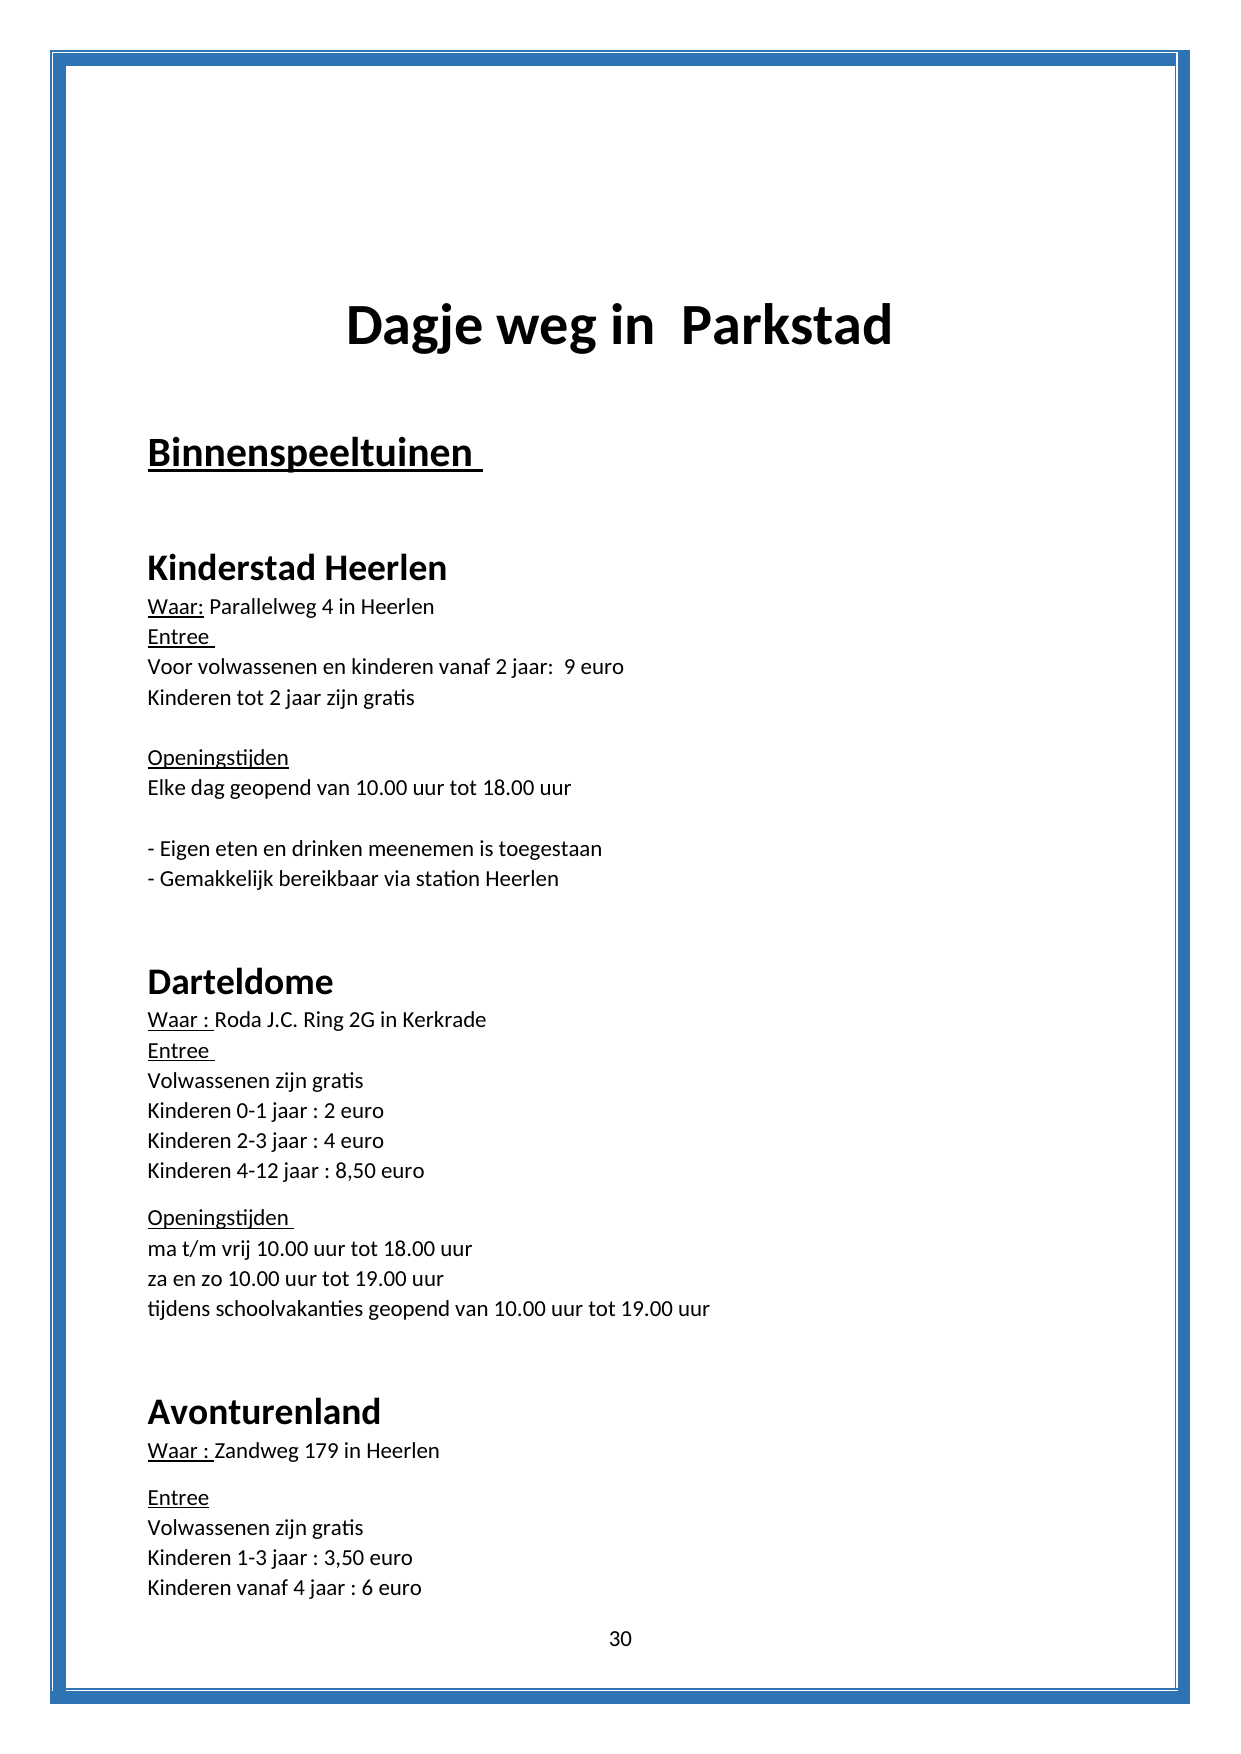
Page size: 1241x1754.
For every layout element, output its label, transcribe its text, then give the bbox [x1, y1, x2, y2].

text Openingstijden ma t/m vrij 10.00 uur tot 18.00 uur za en zo 10.00 uur tot 19.00 uur tijdens schoolvakanties geopend van 10.00 uur tot 19.00 uur [147, 1203, 1093, 1322]
text Avonturenland Waar : Zandweg Heerlen [147, 1388, 1093, 1464]
text Entree Volwassenen zijn gratis Kinderen 1-3 jaar : 3,50 euro Kinderen vanaf 4 jaar : 6 euro [147, 1483, 1093, 1601]
text Binnenspeeltuinen [147, 426, 1093, 476]
text Kinderstad Heerlen Waar: Parallelweg Heerlen Entree Voor volwassenen en kinderen vanaf 2 jaar: 9 euro Kinderen tot 2 jaar zijn gratis Openingstijden Elke dag geopend van 10.00 uur tot 18.00 uur - Eigen eten en drinken meenemen is toegestaan - Gemakkelijk bereikbaar via station Heerlen [147, 544, 1093, 892]
text Dagje weg in Parkstad [147, 288, 1093, 359]
text Darteldome Waar : Roda J.C. Ring 2G in Kerkrade Entree Volwassenen zijn gratis Kinderen 0-1 jaar : 2 euro Kinderen 2-3 jaar : 4 euro Kinderen 4-12 jaar : 8,50 euro [147, 958, 1093, 1185]
